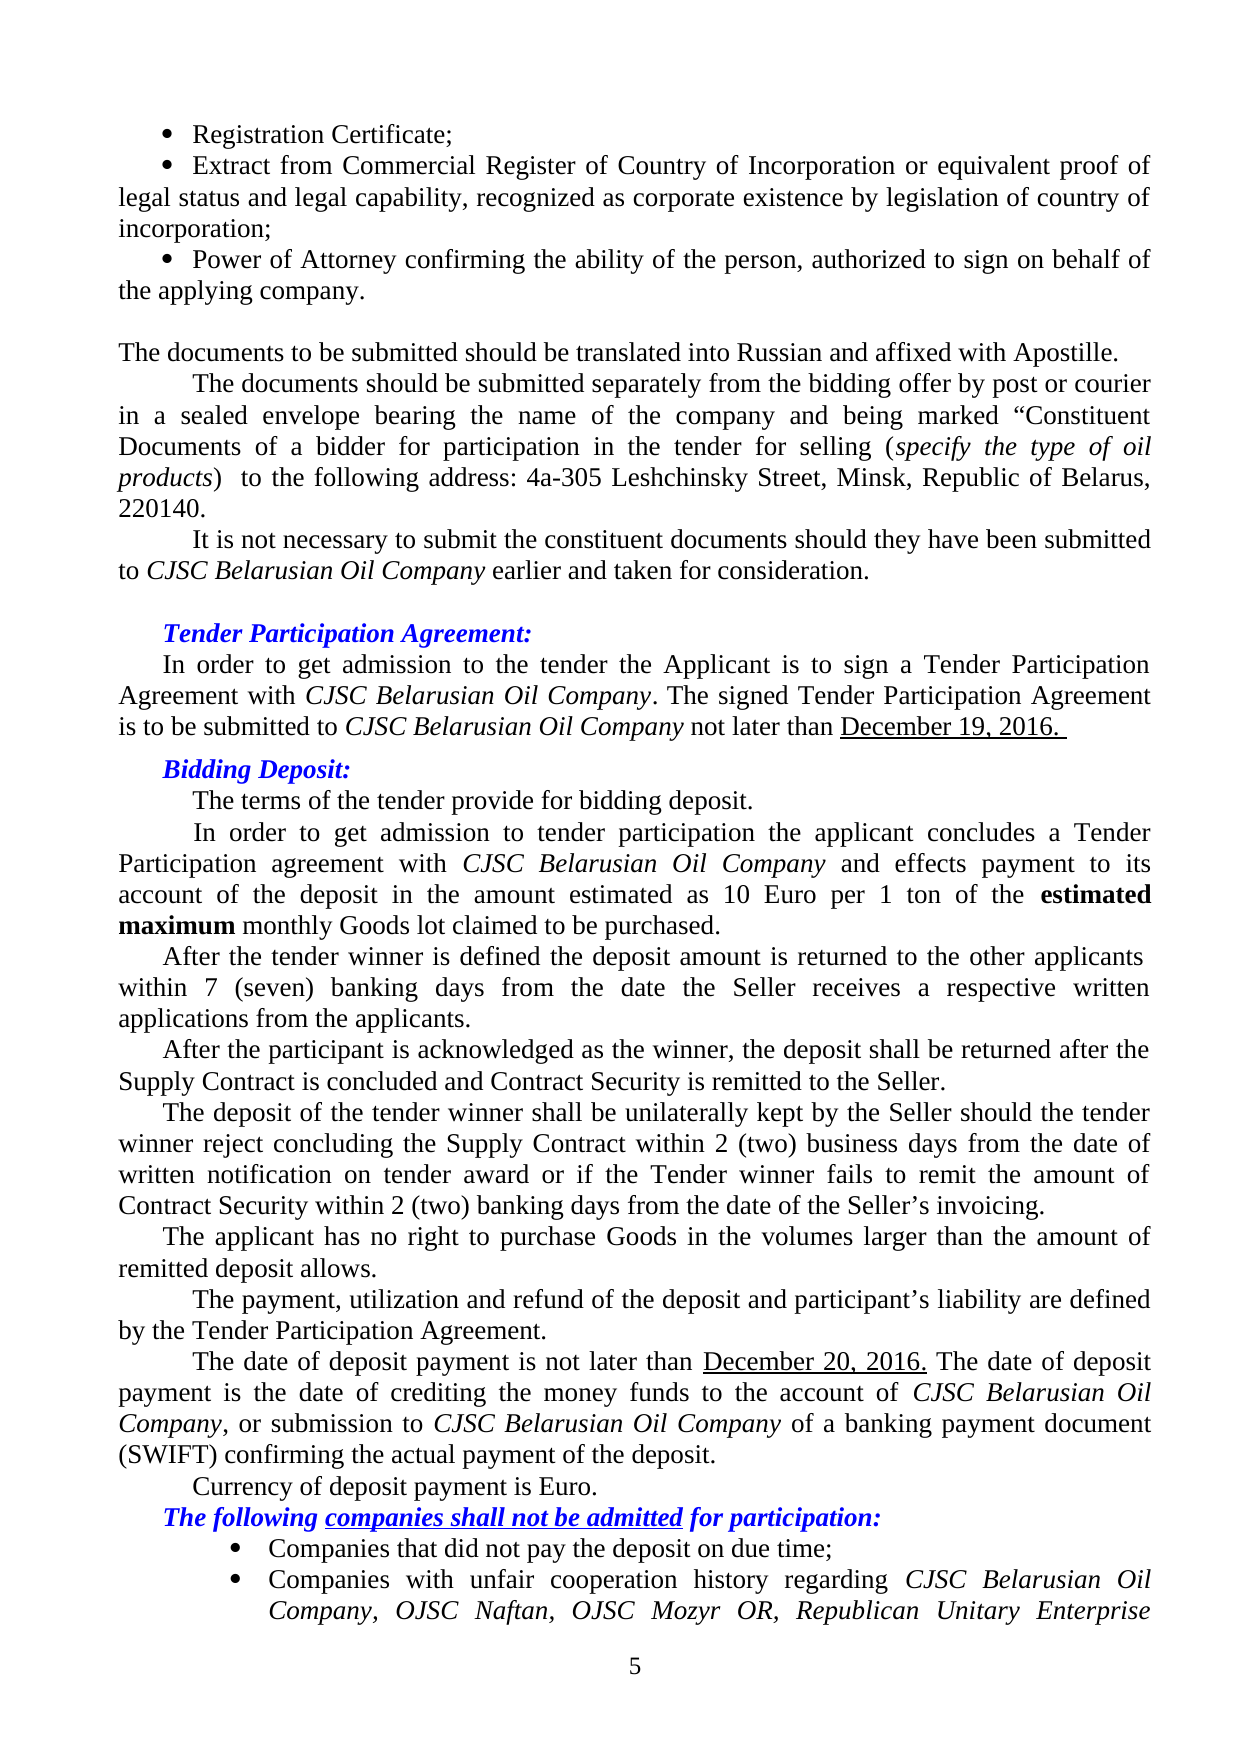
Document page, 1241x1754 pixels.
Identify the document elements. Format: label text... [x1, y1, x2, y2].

text The date of deposit payment is not later than December 20, 2016. The date of deposit payment is the date of crediting the money funds to the account of CJSC Belarusian Oil Company, or submission to CJSC Belarusian Oil Company of a banking payment document (SWIFT) confirming the actual payment of the deposit. [118, 1345, 1152, 1470]
text The applicant has no right to purchase Goods in the volumes larger than the amount of remitted deposit allows. [118, 1221, 1152, 1283]
list Extract from Commercial Register of Country of Incorporation or equivalent proof of legal status and legal capability, recognized as corporate existence by legislation of country of incorporation; [118, 149, 1152, 243]
list Companies that did not pay the deposit on due time; [231, 1532, 1152, 1563]
text Currency of deposit payment is Euro. [118, 1470, 1152, 1501]
list Power of Attorney confirming the ability of the person, authorized to sign on behalf of the applying company. [118, 243, 1152, 305]
text The deposit of the tender winner shall be unilaterally kept by the Seller should the tender winner reject concluding the Supply Contract within 2 (two) business days from the date of written notification on tender award or if the Tender winner fails to remit the amount of Contract Security within 2 (two) banking days from the date of the Seller’s invoicing. [118, 1096, 1152, 1221]
text In order to get admission to tender participation the applicant concludes a Tender Participation agreement with CJSC Belarusian Oil Company and effects payment to its account of the deposit in the amount estimated as 10 Euro per 1 ton of the estimated maximum monthly Goods lot claimed to be purchased. [118, 816, 1152, 940]
text The documents to be submitted should be translated into Russian and affixed with Apostille. [118, 336, 1152, 368]
text Bidding Deposit: [118, 753, 1152, 784]
text After the participant is acknowledged as the winner, the deposit shall be returned after the Supply Contract is concluded and Contract Security is remitted to the Seller. [118, 1034, 1152, 1096]
text In order to get admission to the tender the Applicant is to sign a Tender Participation Agreement with CJSC Belarusian Oil Company. The signed Tender Participation Agreement is to be submitted to CJSC Belarusian Oil Company not later than December 19, 2016. [118, 648, 1152, 741]
text It is not necessary to submit the constituent documents should they have been submitted to CJSC Belarusian Oil Company earlier and taken for consideration. [118, 523, 1152, 586]
text Tender Participation Agreement: [118, 617, 1152, 648]
text After the tender winner is defined the deposit amount is returned to the other applicants within 7 (seven) banking days from the date the Seller receives a respective written applications from the applicants. [118, 940, 1152, 1034]
text The terms of the tender provide for bidding deposit. [118, 784, 1152, 816]
text The following companies shall not be admitted for participation: [118, 1501, 1152, 1532]
list Registration Certificate; [118, 118, 1152, 149]
text The payment, utilization and refund of the deposit and participant’s liability are defined by the Tender Participation Agreement. [118, 1283, 1152, 1345]
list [231, 1563, 1152, 1626]
text The documents should be submitted separately from the bidding offer by post or courier in a sealed envelope bearing the name of the company and being marked “Constituent Documents of a bidder for participation in the tender for selling (specify the type of oil products) to the following address: 4a-305 Leshchinsky Street, Minsk, Republic of Belarus, 220140. [118, 368, 1152, 523]
